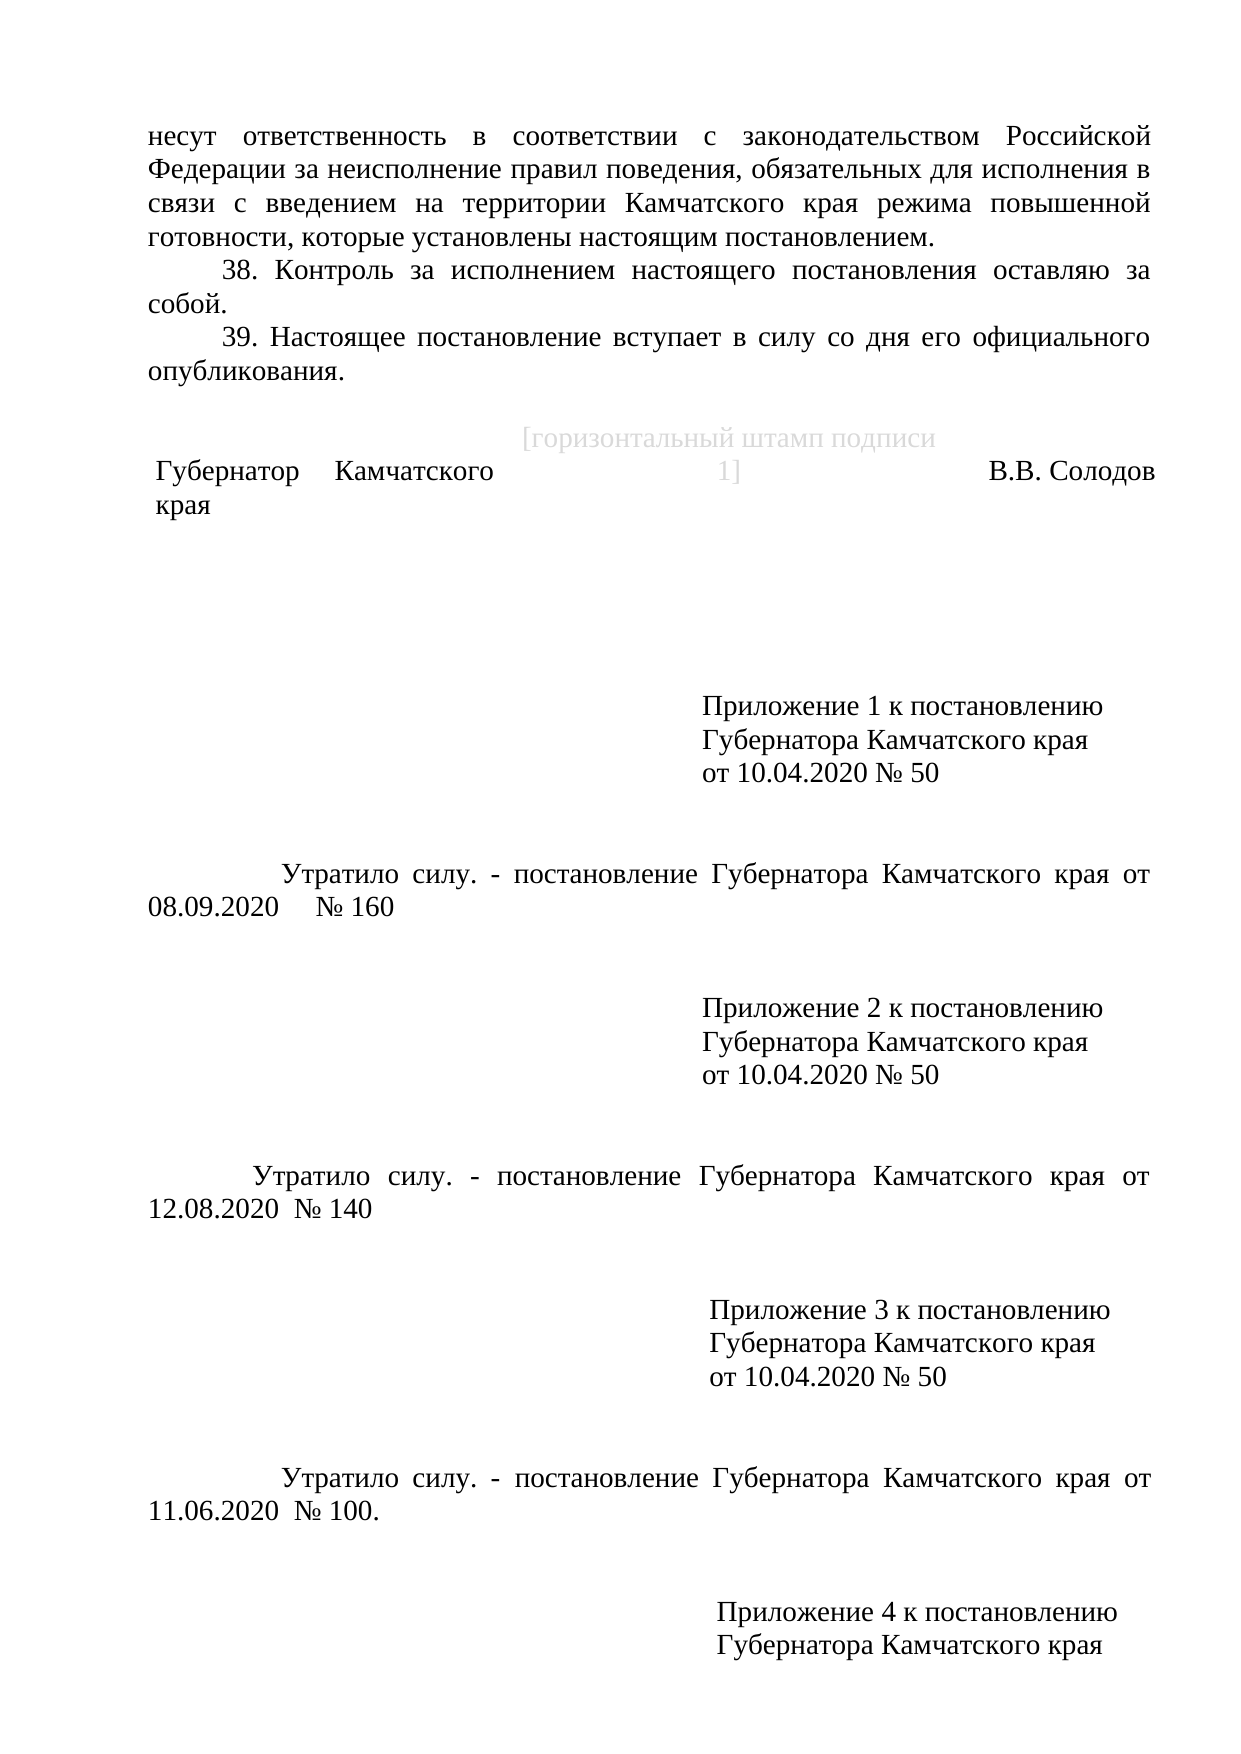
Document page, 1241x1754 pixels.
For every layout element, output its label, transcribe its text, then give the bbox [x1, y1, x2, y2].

table_header В.В. Солодов [953, 420, 1167, 521]
text от 10.04.2020 № 50 [148, 755, 1152, 789]
text 39. Настоящее постановление вступает в силу со дня его официального опубликования. [148, 319, 1152, 386]
text Губернатора Камчатского края [148, 1024, 1152, 1057]
text Приложение 3 к постановлению [148, 1292, 1152, 1326]
text Утратило силу. - постановление Губернатора Камчатского края от 12.08.2020 № 140 [148, 1158, 1152, 1225]
text Утратило силу. - постановление Губернатора Камчатского края от 08.09.2020 № 160 [148, 856, 1152, 923]
text Губернатора Камчатского края [148, 722, 1152, 755]
text 38. Контроль за исполнением настоящего постановления оставляю за собой. [148, 252, 1152, 319]
text Губернатора Камчатского края [148, 1627, 1152, 1661]
table_header [горизонтальный штамп подписи 1] [505, 420, 952, 521]
text Утратило силу. - постановление Губернатора Камчатского края от 11.06.2020 № 100. [148, 1460, 1152, 1527]
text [148, 118, 1152, 252]
text Приложение 1 к постановлению [148, 688, 1152, 722]
text от 10.04.2020 № 50 [148, 1057, 1152, 1091]
table_header Губернатор Камчатского края [144, 420, 505, 521]
text от 10.04.2020 № 50 [148, 1359, 1152, 1393]
text Приложение 4 к постановлению [148, 1594, 1152, 1627]
text Приложение 2 к постановлению [148, 990, 1152, 1024]
text Губернатора Камчатского края [148, 1326, 1152, 1359]
